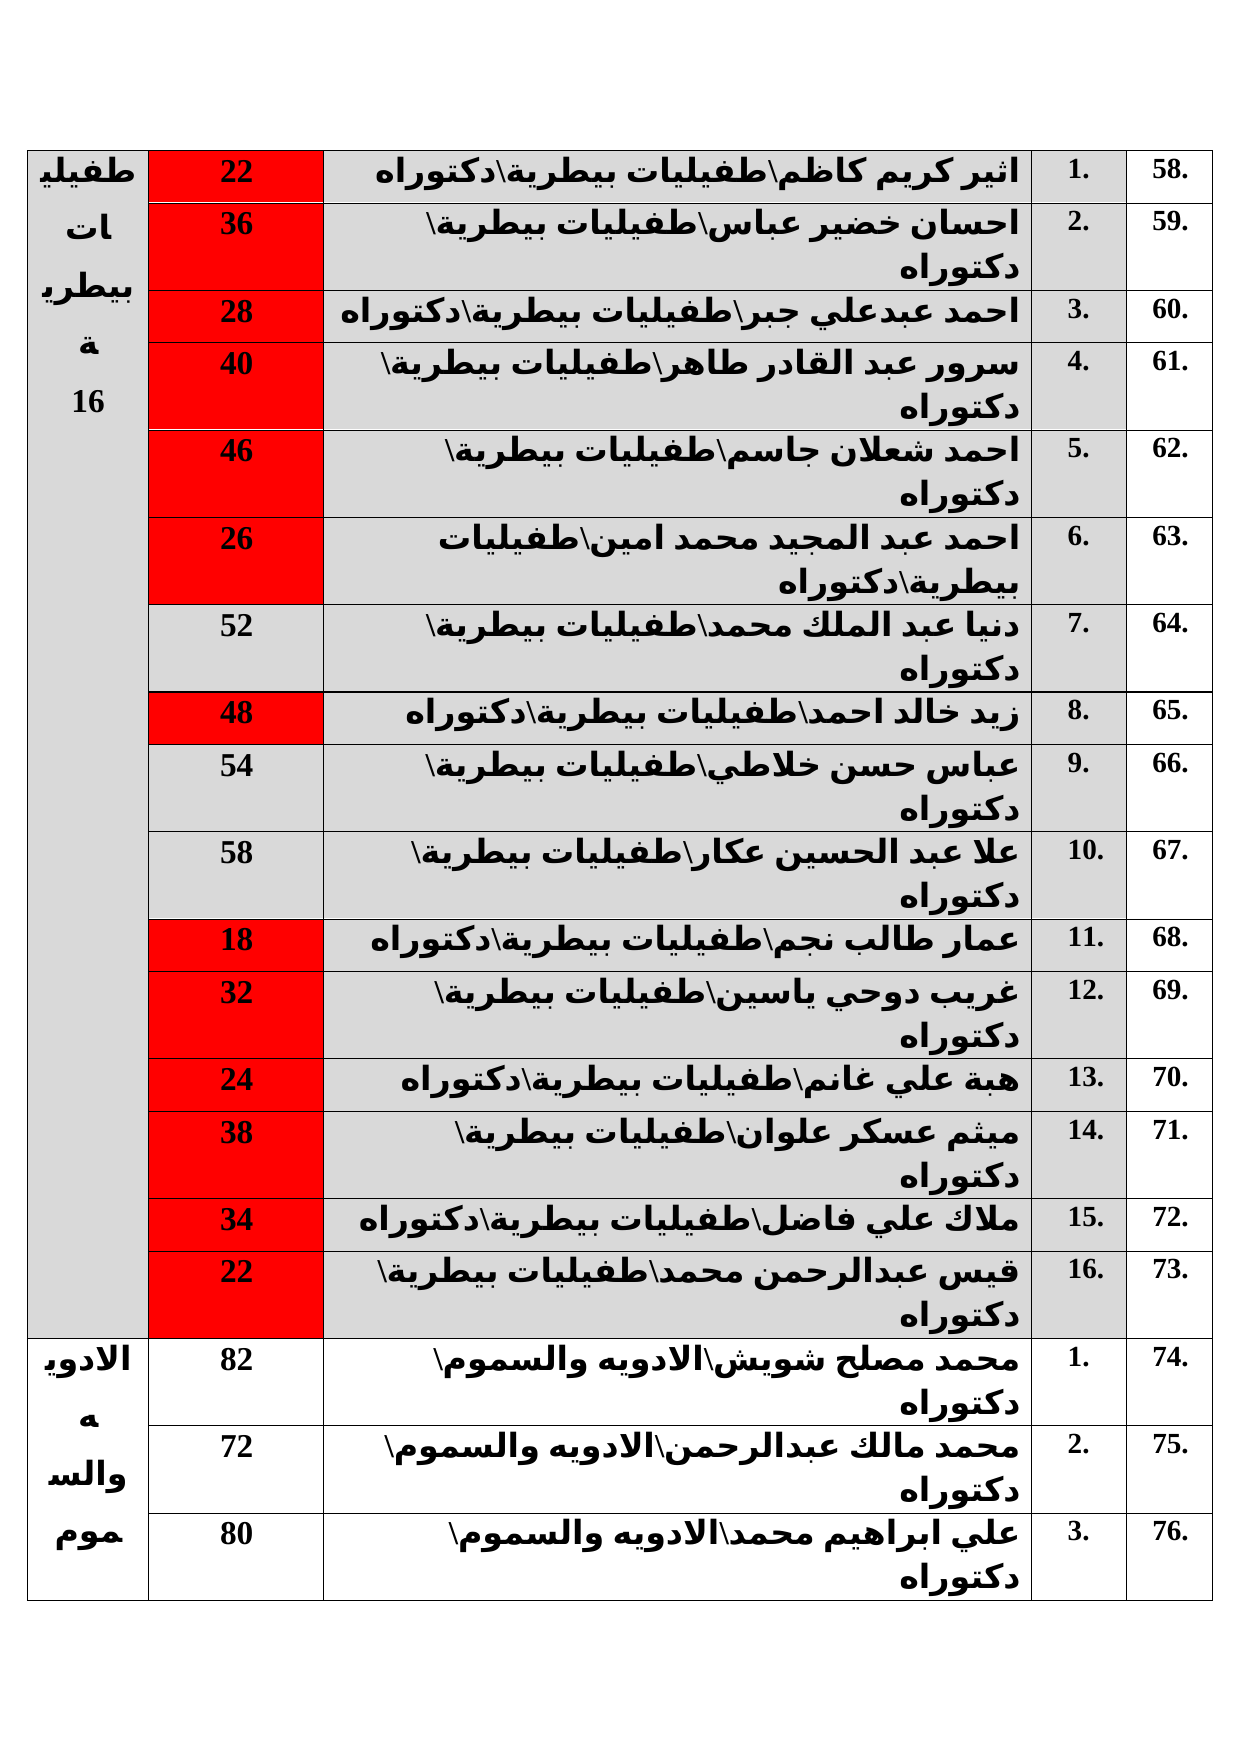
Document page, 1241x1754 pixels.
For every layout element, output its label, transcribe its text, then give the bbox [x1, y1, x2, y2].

table_cell سرور عبد القادر طاهر\طفيليات بيطرية\دكتوراه [324, 343, 1031, 429]
table_cell اثير كريم كاظم\طفيليات بيطرية\دكتوراه [324, 151, 1031, 202]
table_cell 82 [149, 1339, 323, 1425]
table_cell [1127, 605, 1212, 691]
table_cell طفيليات بيطرية 16 [28, 151, 148, 1338]
table_cell [1127, 745, 1212, 831]
table_cell [1127, 1339, 1212, 1425]
table_cell 54 [149, 745, 323, 831]
table_cell 52 [149, 605, 323, 691]
table_cell [1032, 1514, 1126, 1600]
table_cell محمد مالك عبدالرحمن\الادويه والسموم\دكتوراه [324, 1426, 1031, 1512]
table_cell الادويه والسموم 12 [28, 1339, 148, 1600]
table_cell 32 [149, 972, 323, 1058]
table_cell غريب دوحي ياسين\طفيليات بيطرية\دكتوراه [324, 972, 1031, 1058]
table_cell 36 [149, 204, 323, 290]
table_cell [1127, 972, 1212, 1058]
table_cell [1032, 605, 1126, 691]
table_cell 34 [149, 1199, 323, 1251]
table_cell علا عبد الحسين عكار\طفيليات بيطرية\دكتوراه [324, 832, 1031, 918]
table_cell 58 [149, 832, 323, 918]
table_cell [1127, 431, 1212, 517]
table_cell [1032, 151, 1126, 202]
table_cell 28 [149, 291, 323, 342]
table_cell [1032, 1112, 1126, 1198]
table_cell 22 [149, 151, 323, 202]
table_cell [1032, 1252, 1126, 1338]
table_cell 18 [149, 920, 323, 971]
table_cell احمد شعلان جاسم\طفيليات بيطرية\دكتوراه [324, 431, 1031, 517]
table_cell [1127, 291, 1212, 342]
table_cell 46 [149, 431, 323, 517]
table_cell [1127, 518, 1212, 604]
table_cell [1032, 431, 1126, 517]
table_cell 72 [149, 1426, 323, 1512]
table_cell [1127, 693, 1212, 744]
table_cell [1032, 1339, 1126, 1425]
table_cell عباس حسن خلاطي\طفيليات بيطرية\دكتوراه [324, 745, 1031, 831]
table_cell 40 [149, 343, 323, 429]
table_cell 80 [149, 1514, 323, 1600]
table_cell [1032, 1059, 1126, 1111]
table_cell ملاك علي فاضل\طفيليات بيطرية\دكتوراه [324, 1199, 1031, 1251]
table_cell علي ابراهيم محمد\الادويه والسموم\دكتوراه [324, 1514, 1031, 1600]
table_cell [1032, 920, 1126, 971]
table_cell [1032, 1426, 1126, 1512]
table_cell احمد عبدعلي جبر\طفيليات بيطرية\دكتوراه [324, 291, 1031, 342]
table_cell احسان خضير عباس\طفيليات بيطرية\دكتوراه [324, 204, 1031, 290]
table_cell قيس عبدالرحمن محمد\طفيليات بيطرية\دكتوراه [324, 1252, 1031, 1338]
table_cell [1032, 832, 1126, 918]
table_cell [1032, 518, 1126, 604]
table_cell 26 [149, 518, 323, 604]
table_cell [1127, 204, 1212, 290]
table_cell احمد عبد المجيد محمد امين\طفيليات بيطرية\دكتوراه [324, 518, 1031, 604]
table_cell دنيا عبد الملك محمد\طفيليات بيطرية\دكتوراه [324, 605, 1031, 691]
table_cell زيد خالد احمد\طفيليات بيطرية\دكتوراه [324, 693, 1031, 744]
table_cell [1127, 1514, 1212, 1600]
table_cell [1032, 693, 1126, 744]
table_cell [1032, 745, 1126, 831]
table_cell [1032, 972, 1126, 1058]
table_cell [1032, 204, 1126, 290]
table_cell 38 [149, 1112, 323, 1198]
table_cell 48 [149, 693, 323, 744]
table_cell [1127, 832, 1212, 918]
table_cell [1127, 1252, 1212, 1338]
table_cell [1127, 920, 1212, 971]
table_cell عمار طالب نجم\طفيليات بيطرية\دكتوراه [324, 920, 1031, 971]
table_cell هبة علي غانم\طفيليات بيطرية\دكتوراه [324, 1059, 1031, 1111]
table_cell ميثم عسكر علوان\طفيليات بيطرية\دكتوراه [324, 1112, 1031, 1198]
table_cell [1127, 1112, 1212, 1198]
table_cell [1127, 151, 1212, 202]
table_cell [1032, 1199, 1126, 1251]
table_cell 24 [149, 1059, 323, 1111]
table_cell [1032, 343, 1126, 429]
table_cell [1127, 343, 1212, 429]
table_cell [1032, 291, 1126, 342]
table_cell 22 [149, 1252, 323, 1338]
table_cell [1127, 1426, 1212, 1512]
table_cell [1127, 1059, 1212, 1111]
table_cell محمد مصلح شويش\الادويه والسموم\دكتوراه [324, 1339, 1031, 1425]
table_cell [1127, 1199, 1212, 1251]
